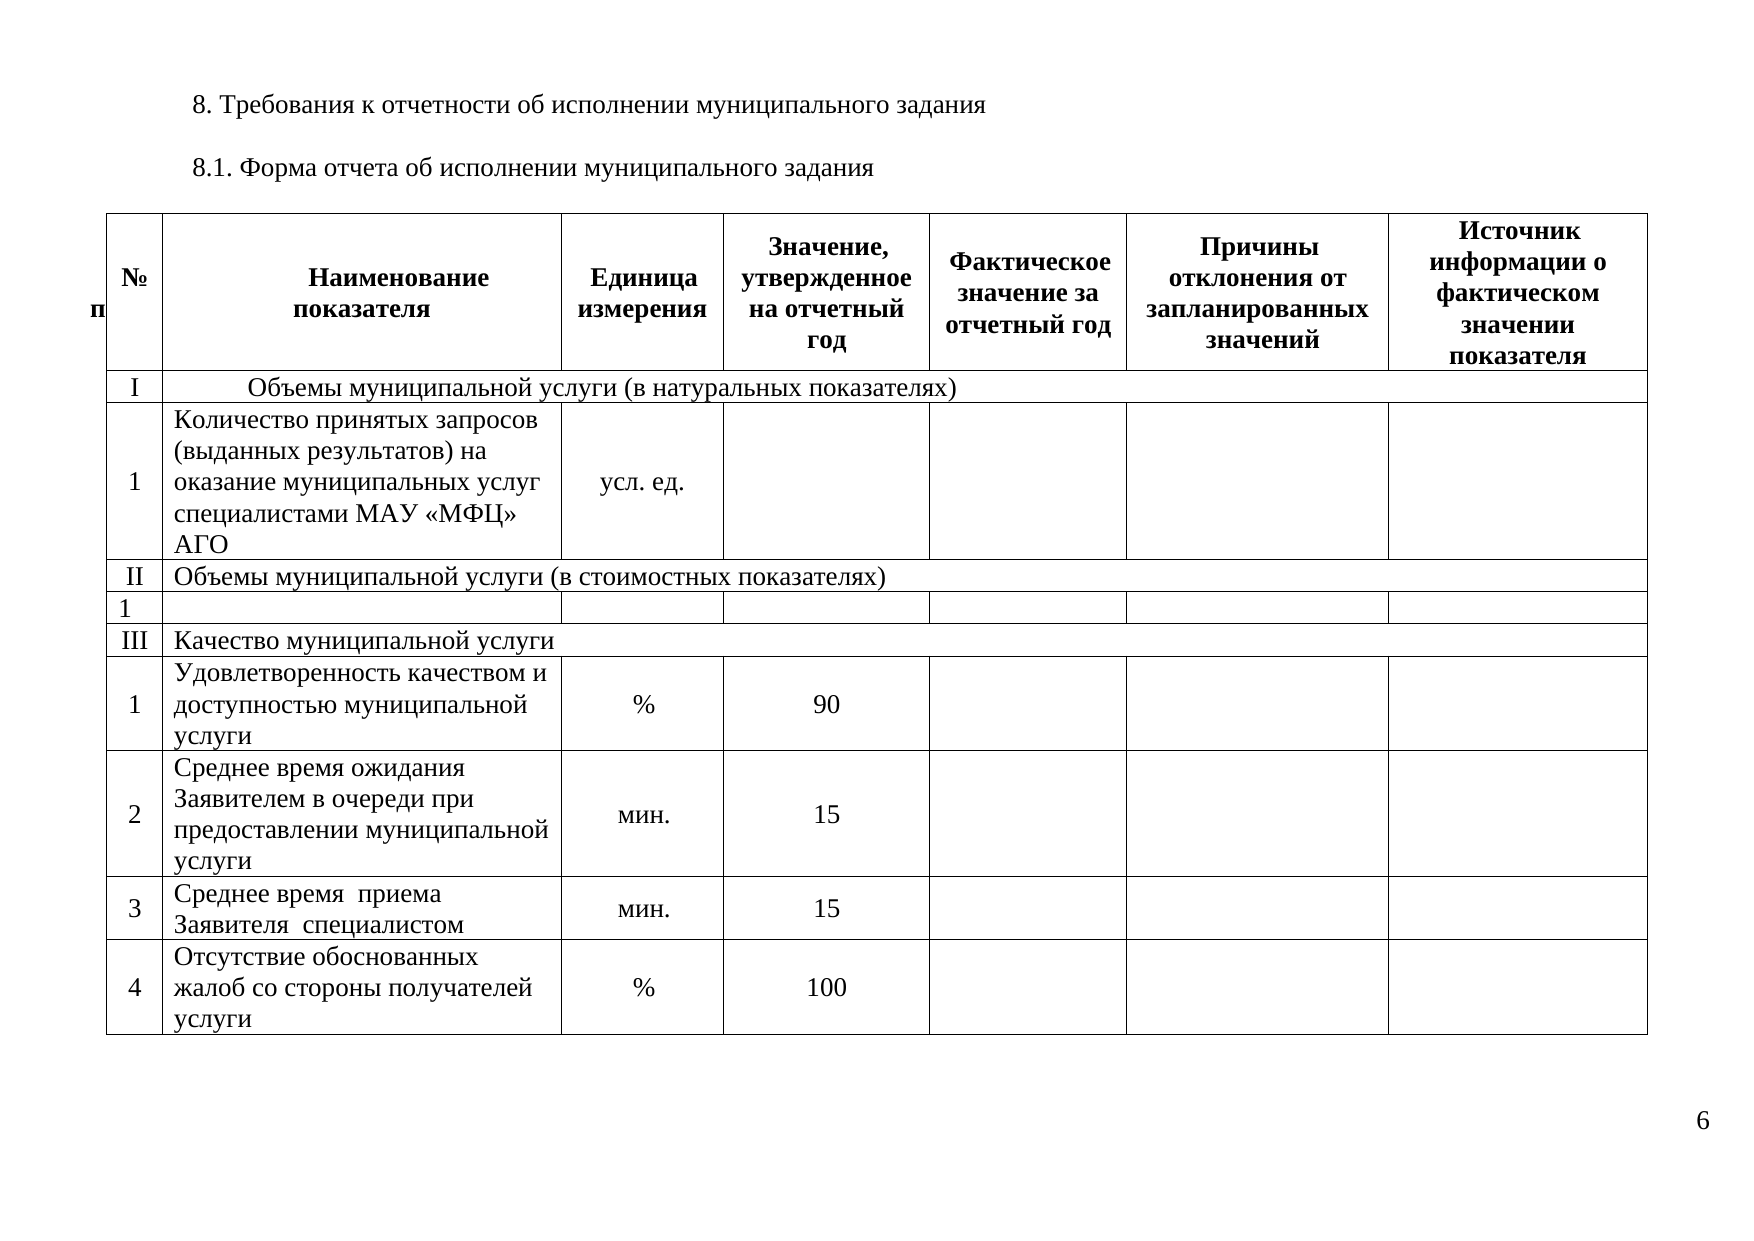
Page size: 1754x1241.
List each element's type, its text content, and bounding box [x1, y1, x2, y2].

table_cell [930, 751, 1126, 876]
table_cell II [107, 560, 162, 591]
table_cell I [107, 371, 162, 402]
table_cell мин. [562, 877, 723, 939]
table_cell [1127, 592, 1388, 623]
table_cell [930, 592, 1126, 623]
table_cell [1127, 751, 1388, 876]
table_cell % [562, 940, 723, 1033]
text 8.1. Форма отчета об исполнении муниципального задания [118, 151, 1709, 182]
table_cell 1 [107, 657, 162, 750]
table_cell [930, 940, 1126, 1033]
table_header Наименование показателя [163, 214, 561, 370]
table_cell 1 [107, 592, 162, 623]
table_cell [1389, 657, 1647, 750]
table_cell Удовлетворенность качеством и доступностью муниципальной услуги [163, 657, 561, 750]
table_cell Объемы муниципальной услуги (в стоимостных показателях) [163, 560, 1647, 591]
table_cell Среднее время ожидания Заявителем в очереди при предоставлении муниципальной услуги [163, 751, 561, 876]
table_header Фактическое значение за отчетный год [930, 214, 1126, 370]
table_cell 3 [107, 877, 162, 939]
table_cell 4 [107, 940, 162, 1033]
table_cell [930, 403, 1126, 559]
table_cell [1389, 940, 1647, 1033]
table_cell 90 [724, 657, 929, 750]
table_cell [562, 592, 723, 623]
table_cell Качество муниципальной услуги [163, 624, 1647, 656]
table_cell Отсутствие обоснованных жалоб со стороны получателей услуги [163, 940, 561, 1033]
table_cell 1 [107, 403, 162, 559]
table_cell [1127, 940, 1388, 1033]
table_cell [1389, 751, 1647, 876]
table_cell [1127, 657, 1388, 750]
table_cell % [562, 657, 723, 750]
table_cell Количество принятых запросов (выданных результатов) на оказание муниципальных услуг специалистами МАУ «МФЦ» АГО [163, 403, 561, 559]
table_cell [1389, 877, 1647, 939]
table_cell усл. ед. [562, 403, 723, 559]
table_header Причины отклонения от запланированных значений [1127, 214, 1388, 370]
table_header Единица измерения [562, 214, 723, 370]
table_cell [1127, 877, 1388, 939]
text 8. Требования к отчетности об исполнении муниципального задания [118, 89, 1709, 120]
table_cell [724, 403, 929, 559]
table_cell [1389, 403, 1647, 559]
table_cell [930, 877, 1126, 939]
table_cell [163, 592, 561, 623]
table_cell Среднее время приема Заявителя специалистом [163, 877, 561, 939]
table_cell [1127, 403, 1388, 559]
table_cell 100 [724, 940, 929, 1033]
table_cell 15 [724, 877, 929, 939]
table_header Источник информации о фактическом значении показателя [1389, 214, 1647, 370]
table_header № п [107, 214, 162, 370]
table_cell Объемы муниципальной услуги (в натуральных показателях) [163, 371, 1647, 402]
table_cell [1389, 592, 1647, 623]
table_cell [930, 657, 1126, 750]
table_cell [724, 592, 929, 623]
table_cell 15 [724, 751, 929, 876]
table_cell мин. [562, 751, 723, 876]
table_header Значение, утвержденное на отчетный год [724, 214, 929, 370]
table_cell III [107, 624, 162, 656]
table_cell 2 [107, 751, 162, 876]
